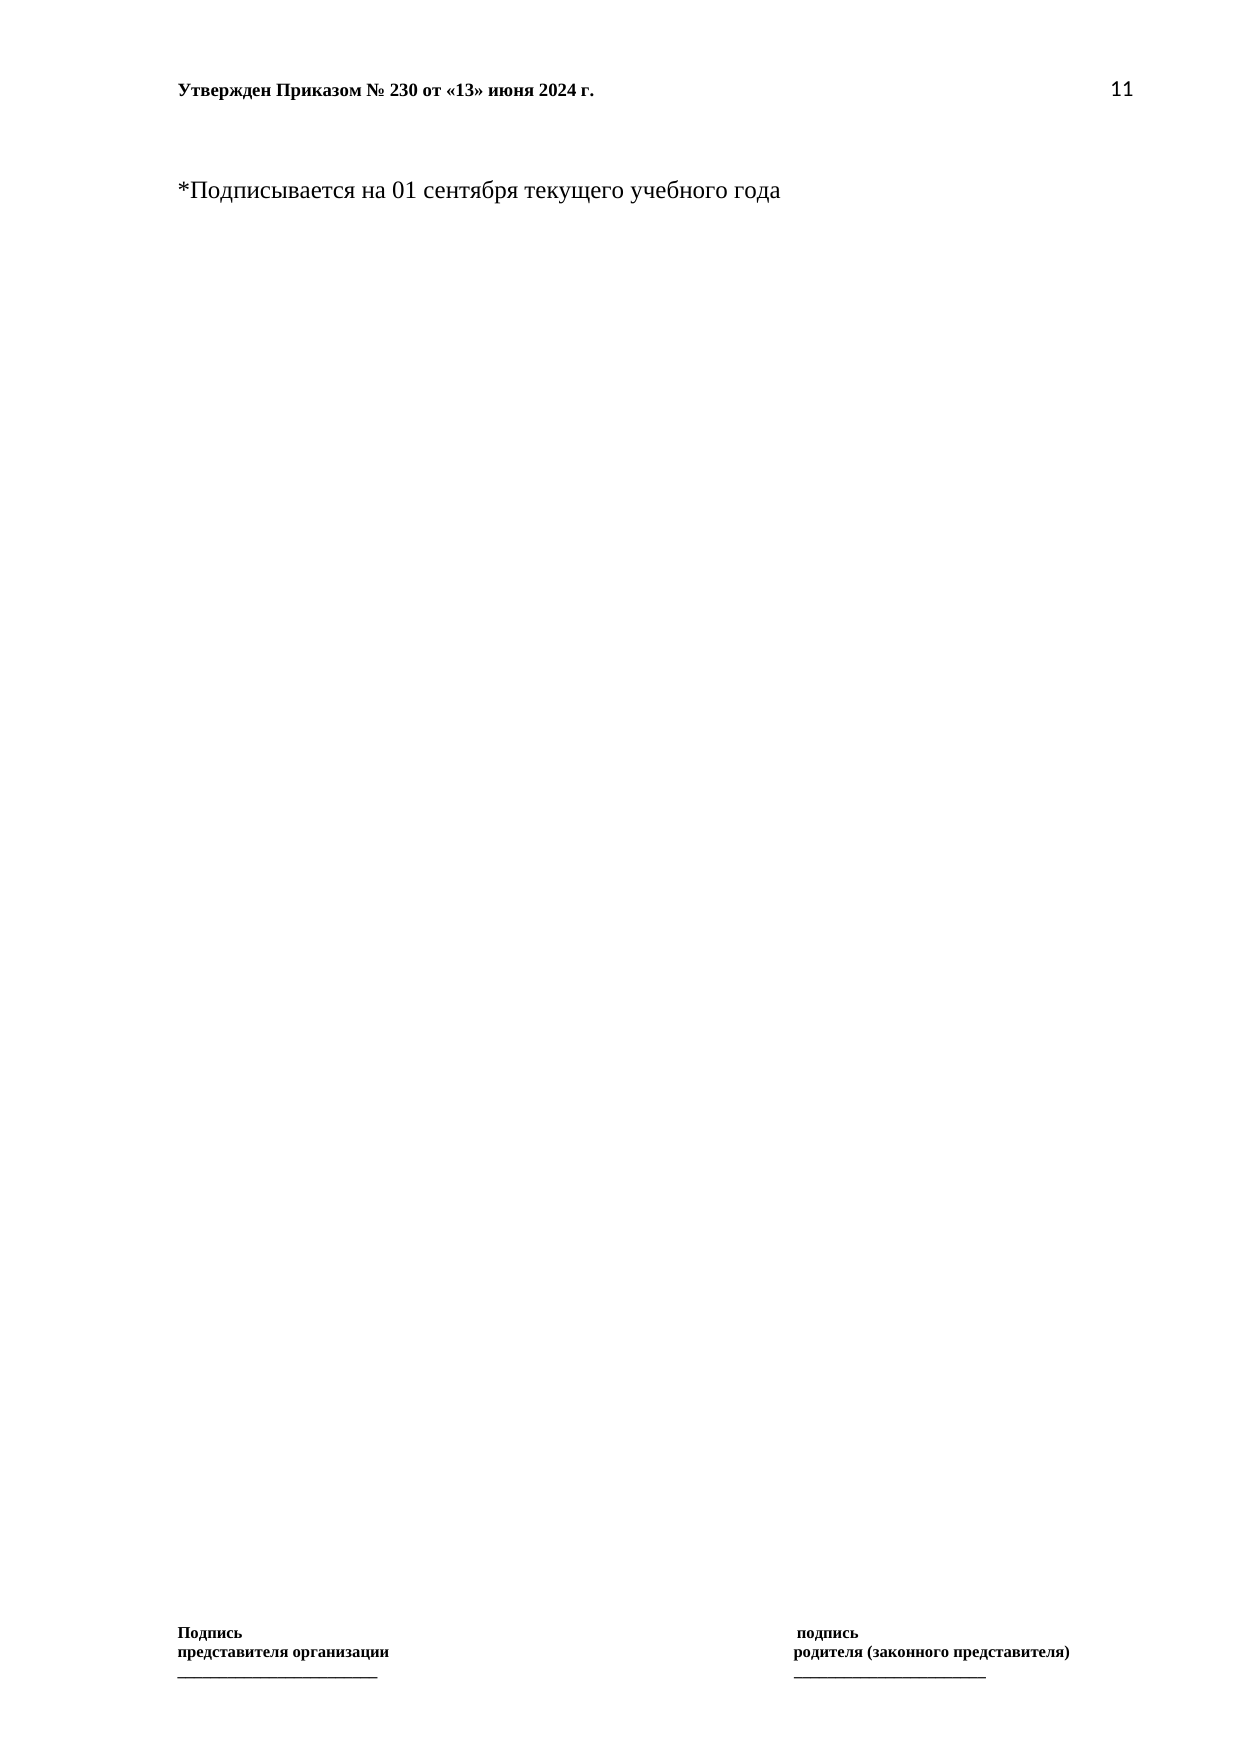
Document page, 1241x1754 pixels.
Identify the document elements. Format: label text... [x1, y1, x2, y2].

text *Подписывается на 01 сентября текущего учебного года [177, 175, 1152, 204]
